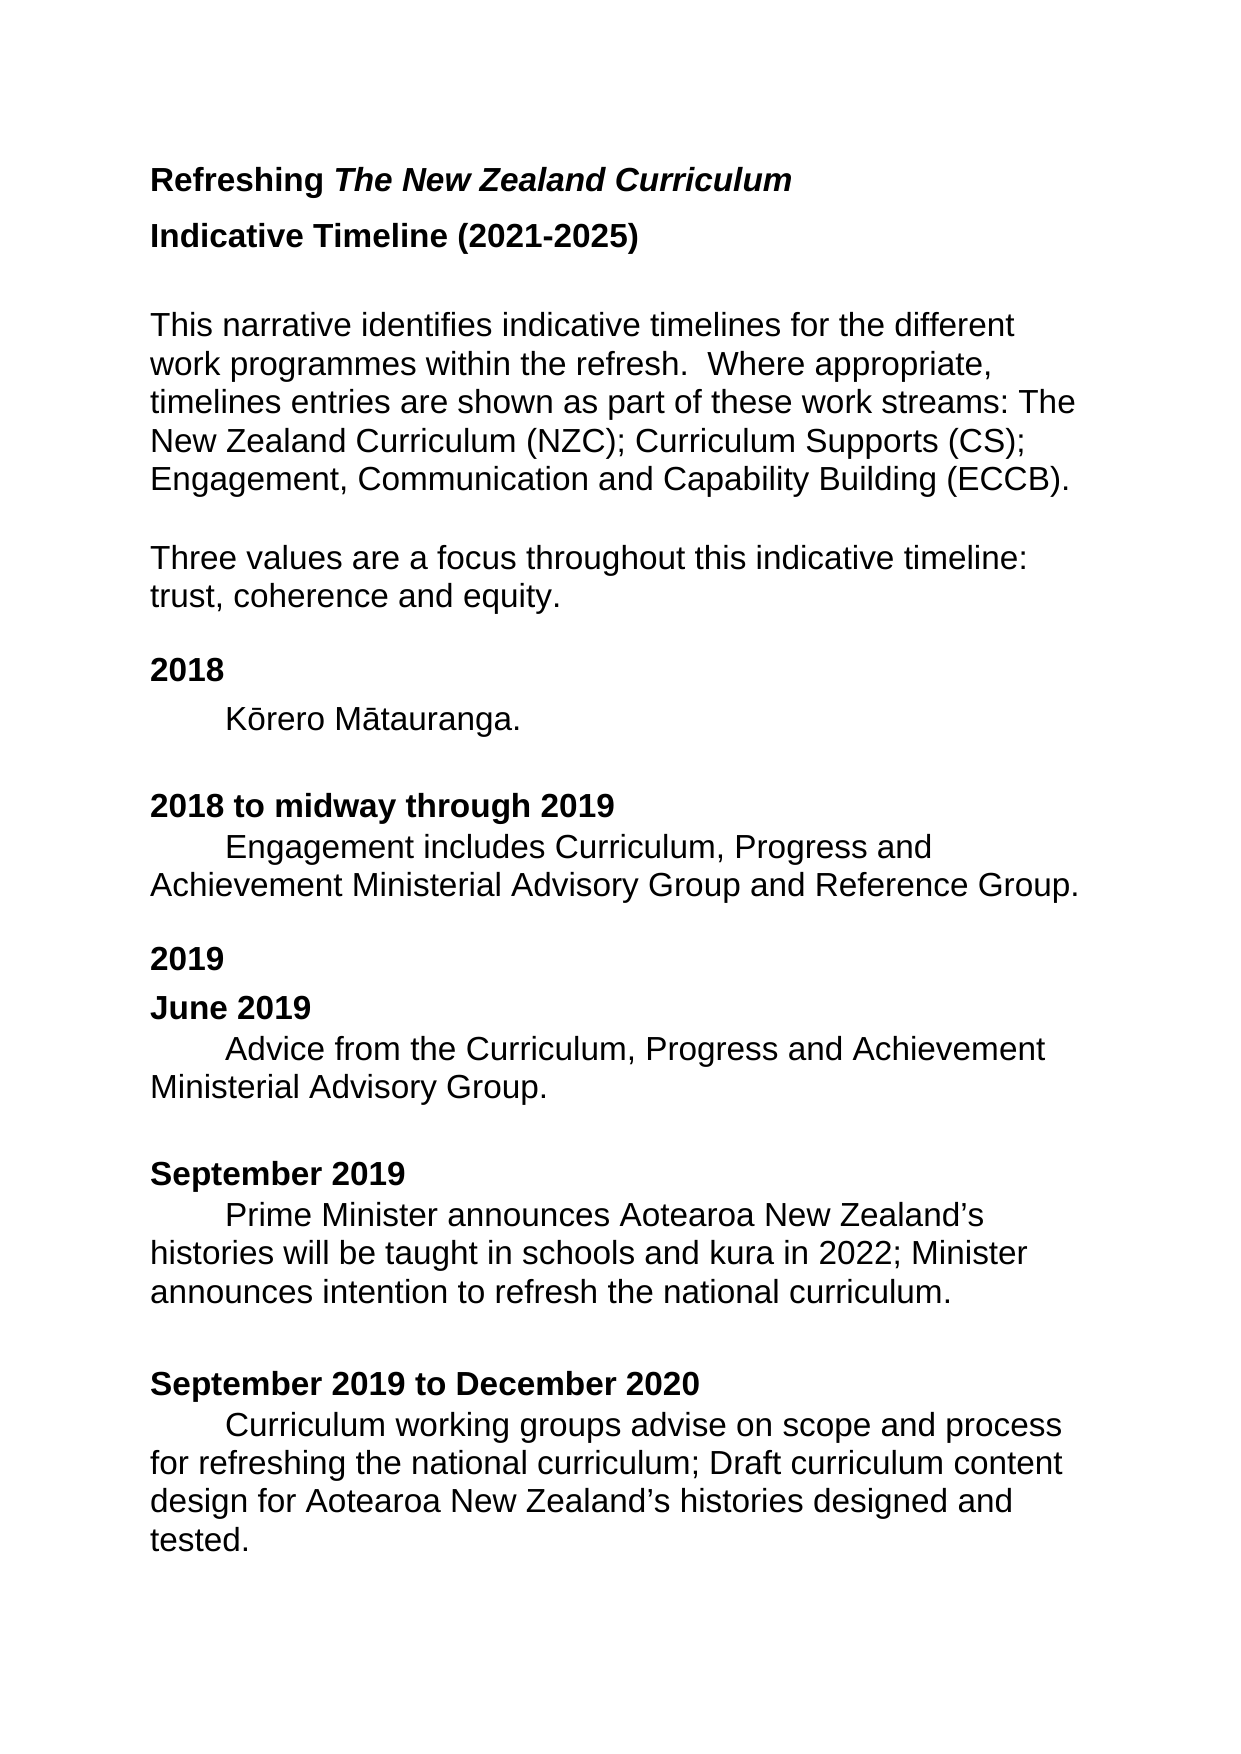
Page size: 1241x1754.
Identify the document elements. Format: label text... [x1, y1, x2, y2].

list Engagement includes Curriculum, Progress and Achievement Ministerial Advisory Group and Reference Group. [150, 827, 1090, 904]
list Kōrero Mātauranga. [150, 699, 1090, 738]
list Advice from the Curriculum, Progress and Achievement Ministerial Advisory Group. [150, 1029, 1090, 1106]
text September 2019 [150, 1154, 1090, 1193]
text June 2019 [150, 988, 1090, 1027]
text This narrative identifies indicative timelines for the different work programmes within the refresh. Where appropriate, timelines entries are shown as part of these work streams: The New Zealand Curriculum (NZC); Curriculum Supports (CS); Engagement, Communication and Capability Building (ECCB). [150, 305, 1090, 497]
text Indicative Timeline (2021-2025) [150, 208, 1090, 254]
text 2019 [150, 939, 1090, 978]
text 2018 to midway through 2019 [150, 786, 1090, 825]
text Refreshing The New Zealand Curriculum [150, 152, 1090, 198]
text 2018 [150, 650, 1090, 689]
list Prime Minister announces Aotearoa New Zealand’s histories will be taught in schools and kura in 2022; Minister announces intention to refresh the national curriculum. [150, 1195, 1090, 1310]
text September 2019 to December 2020 [150, 1364, 1090, 1403]
text Three values are a focus throughout this indicative timeline: trust, coherence and equity. [150, 538, 1090, 615]
list Curriculum working groups advise on scope and process for refreshing the national curriculum; Draft curriculum content design for Aotearoa New Zealand’s histories designed and tested. [150, 1405, 1090, 1558]
